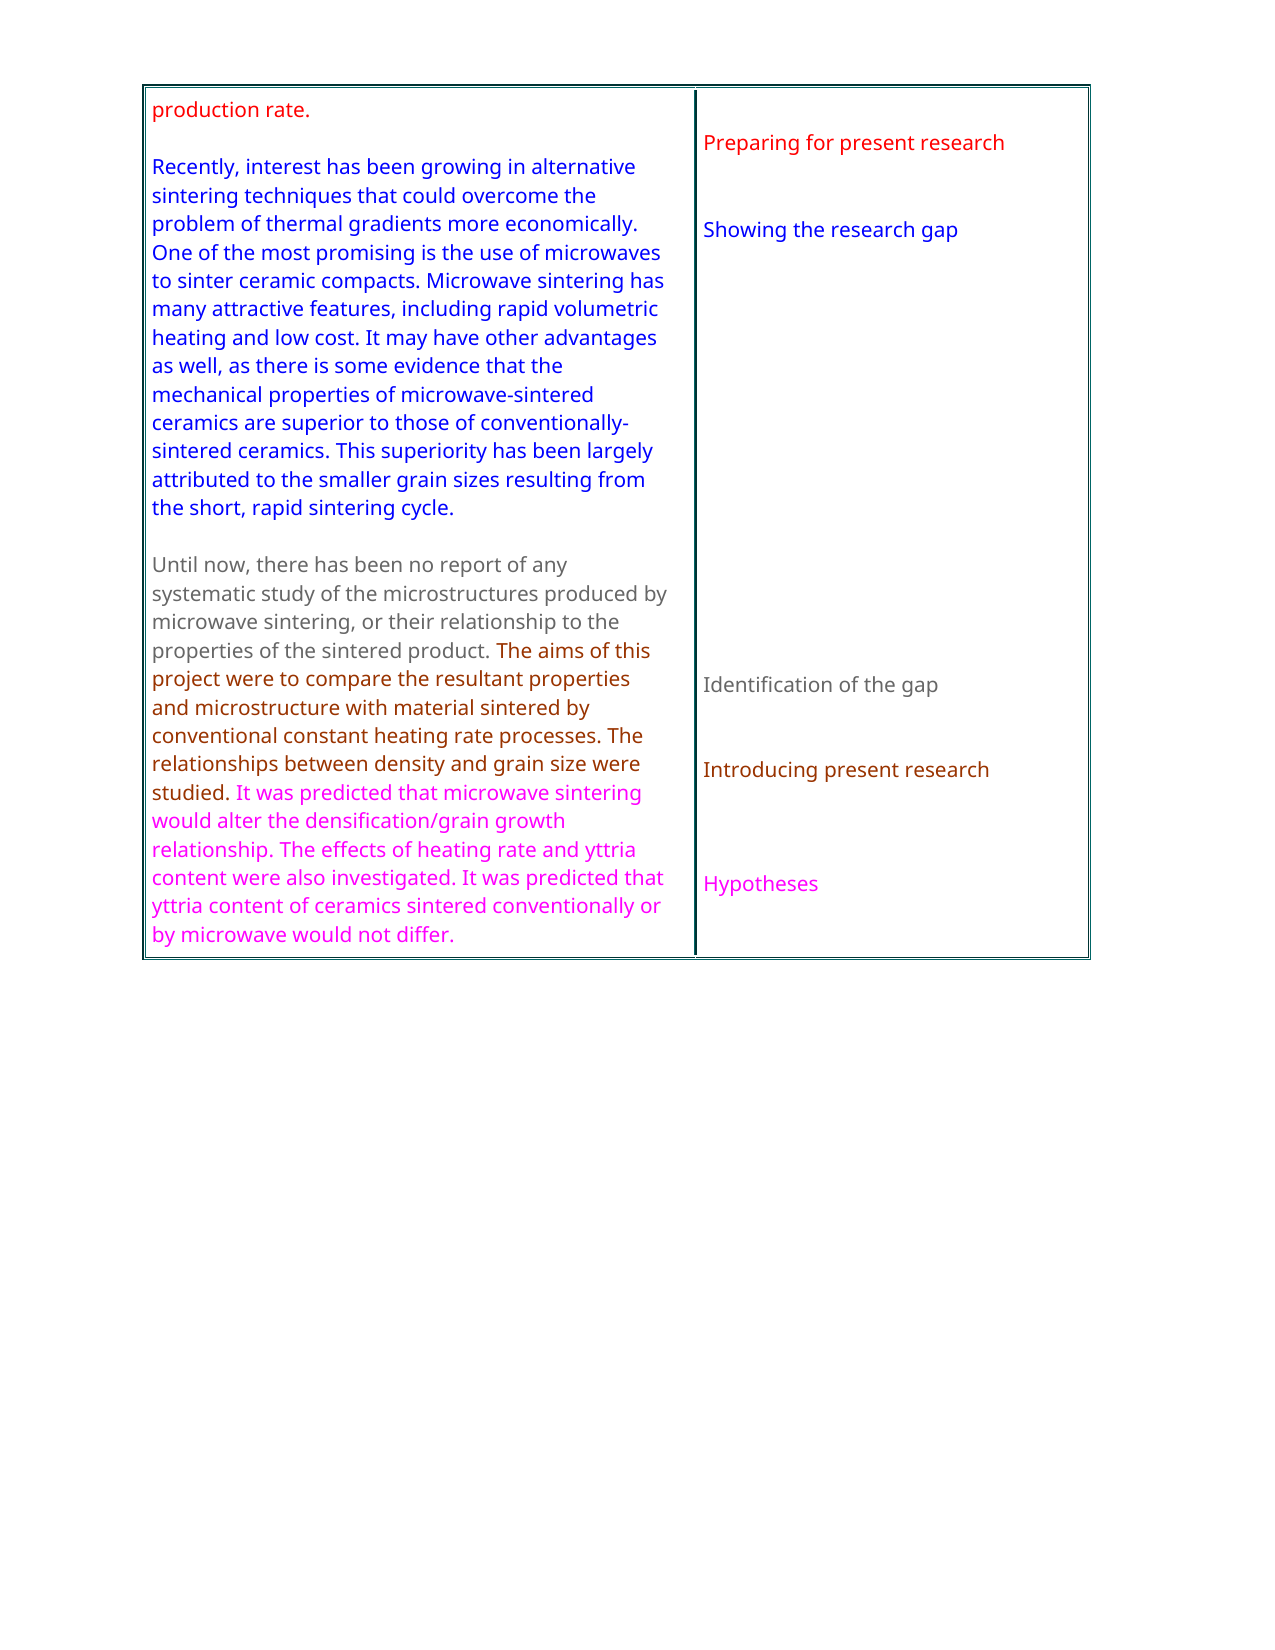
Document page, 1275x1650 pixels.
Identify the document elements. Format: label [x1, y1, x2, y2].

table_header [695, 88, 1088, 956]
table_header [146, 88, 695, 956]
